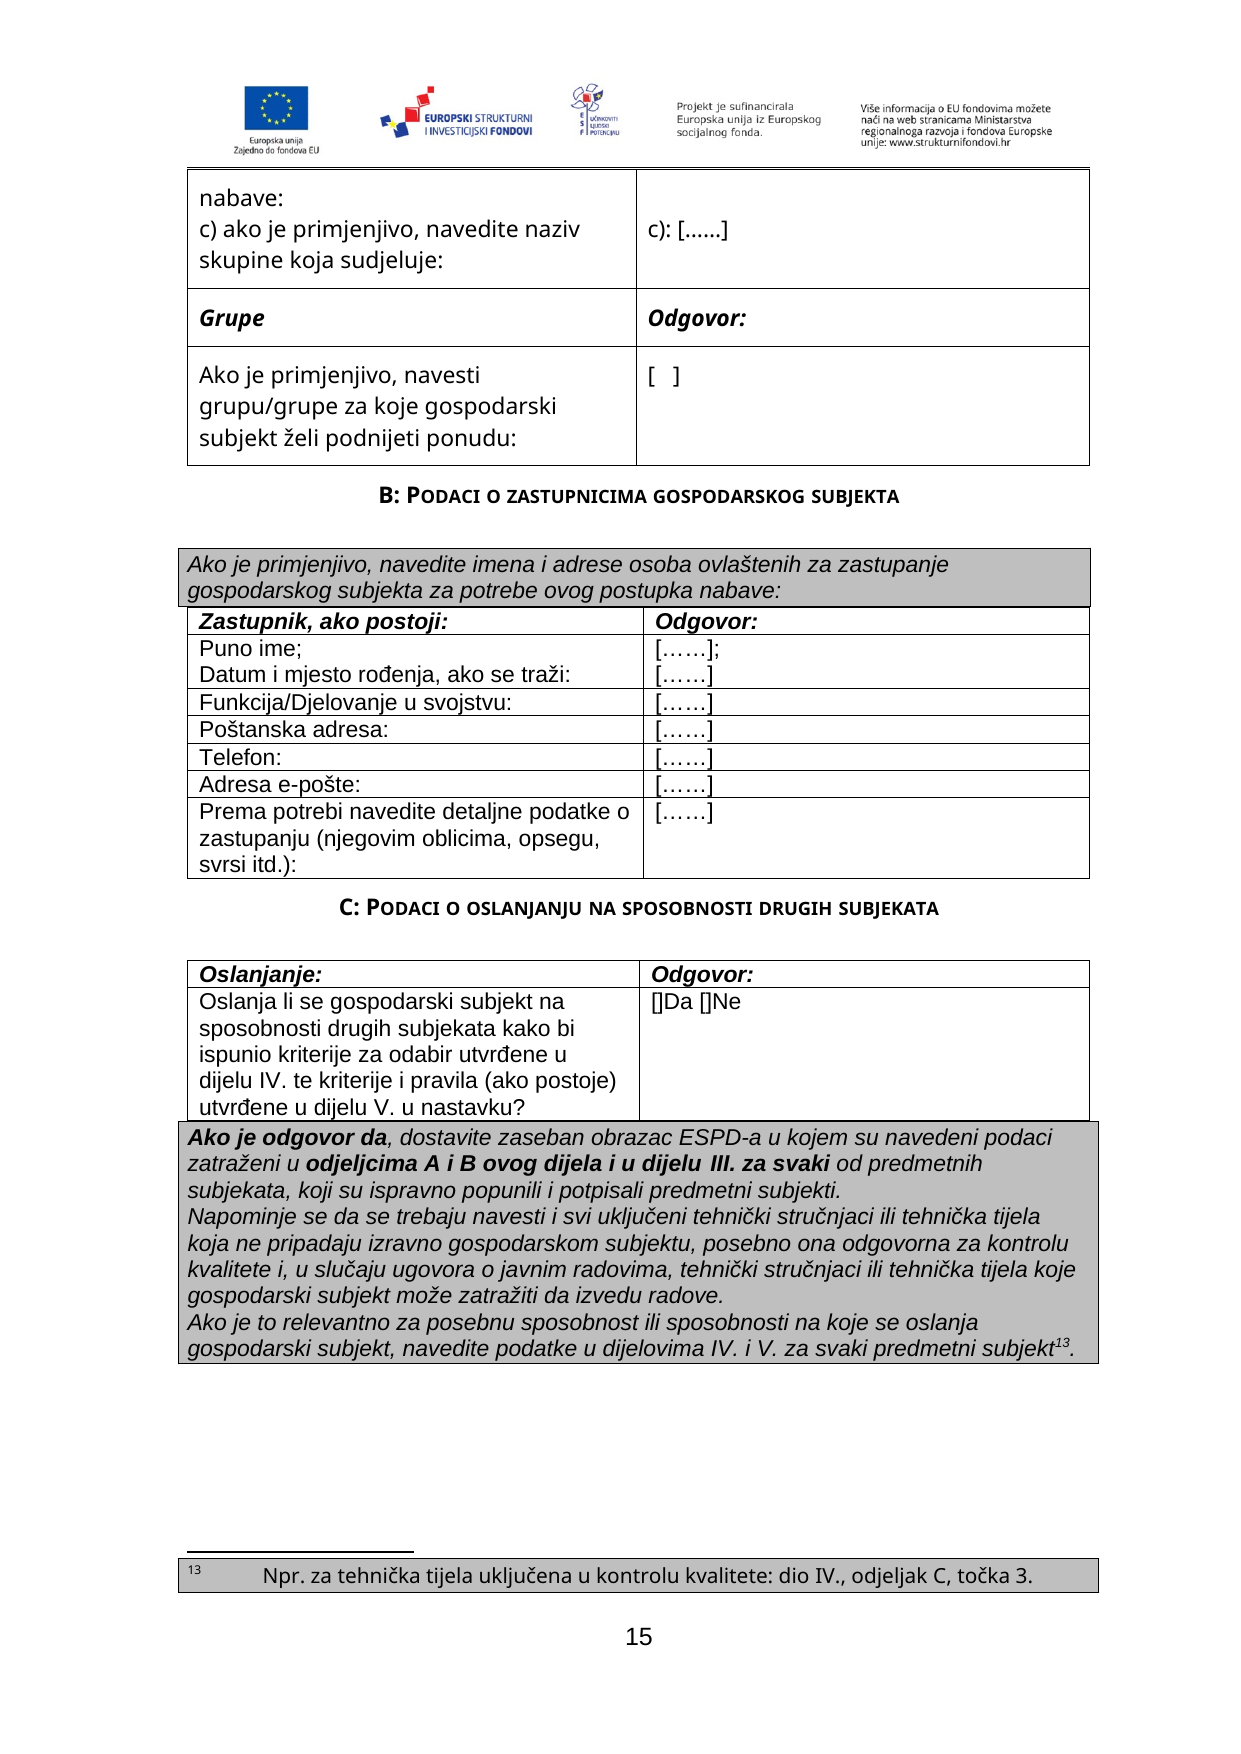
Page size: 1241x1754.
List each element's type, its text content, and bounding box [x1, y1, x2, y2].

table_cell Oslanja li se gospodarski subjekt na sposobnosti drugih subjekata kako bi ispunio kriterije za odabir utvrđene u dijelu IV. te kriterije i pravila (ako postoje) utvrđene u dijelu V. u nastavku? [188, 988, 639, 1120]
text Ako je primjenjivo, navedite imena i adrese osoba ovlaštenih za zastupanje gospodarskog subjekta za potrebe ovog postupka nabave: [179, 549, 1090, 606]
table_cell Telefon: [188, 744, 643, 770]
table_cell Prema potrebi navedite detaljne podatke o zastupanju (njegovim oblicima, opsegu, svrsi itd.): [188, 798, 643, 877]
table_cell Funkcija/Djelovanje u svojstvu: [188, 689, 643, 715]
table_header Oslanjanje: [188, 961, 639, 987]
table_cell [ ] [637, 347, 1089, 465]
table_cell a): [……] b): [……] c): [……] [637, 170, 1089, 288]
table_cell [……]; [……] [644, 635, 1089, 688]
table_cell [……] [644, 716, 1089, 742]
table_cell Odgovor: [637, 289, 1089, 346]
table_cell Puno ime; Datum i mjesto rođenja, ako se traži: [188, 635, 643, 688]
title B: Podaci o zastupnicima gospodarskog subjekta [187, 479, 1090, 510]
table_cell Adresa e-pošte: [188, 771, 643, 797]
table_header Zastupnik, ako postoji: [188, 608, 643, 634]
table_cell [……] [644, 744, 1089, 770]
picture [187, 75, 1091, 166]
table_cell [……] [644, 771, 1089, 797]
table_cell Grupe [188, 289, 636, 346]
table_header Odgovor: [644, 608, 1089, 634]
table_cell Poštanska adresa: [188, 716, 643, 742]
table_cell [……] [644, 798, 1089, 877]
table_cell [……] [644, 689, 1089, 715]
table_cell Ako je primjenjivo, navesti grupu/grupe za koje gospodarski subjekt želi podnijeti ponudu: [188, 347, 636, 465]
table_cell []Da []Ne [640, 988, 1089, 1120]
title C: Podaci o oslanjanju na sposobnosti drugih subjekata [187, 891, 1090, 922]
text Ako je odgovor da, dostavite zaseban obrazac ESPD-a u kojem su navedeni podaci zatraženi u odjeljcima A i B ovog dijela i u dijelu III. za svaki od predmetnih subjekata, koji su ispravno popunili i potpisali predmetni subjekti. Napominje se da se trebaju navesti i svi uključeni tehnički stručnjaci ili tehnička tijela koja ne pripadaju izravno gospodarskom subjektu, posebno ona odgovorna za kontrolu kvalitete i, u slučaju ugovora o javnim radovima, tehnički stručnjaci ili tehnička tijela koje gospodarski subjekt može zatražiti da izvedu radove. Ako je to relevantno za posebnu sposobnost ili sposobnosti na koje se oslanja gospodarski subjekt, navedite podatke u dijelovima IV. i V. za svaki predmetni subjekt. [179, 1122, 1098, 1363]
table_header Odgovor: [640, 961, 1089, 987]
